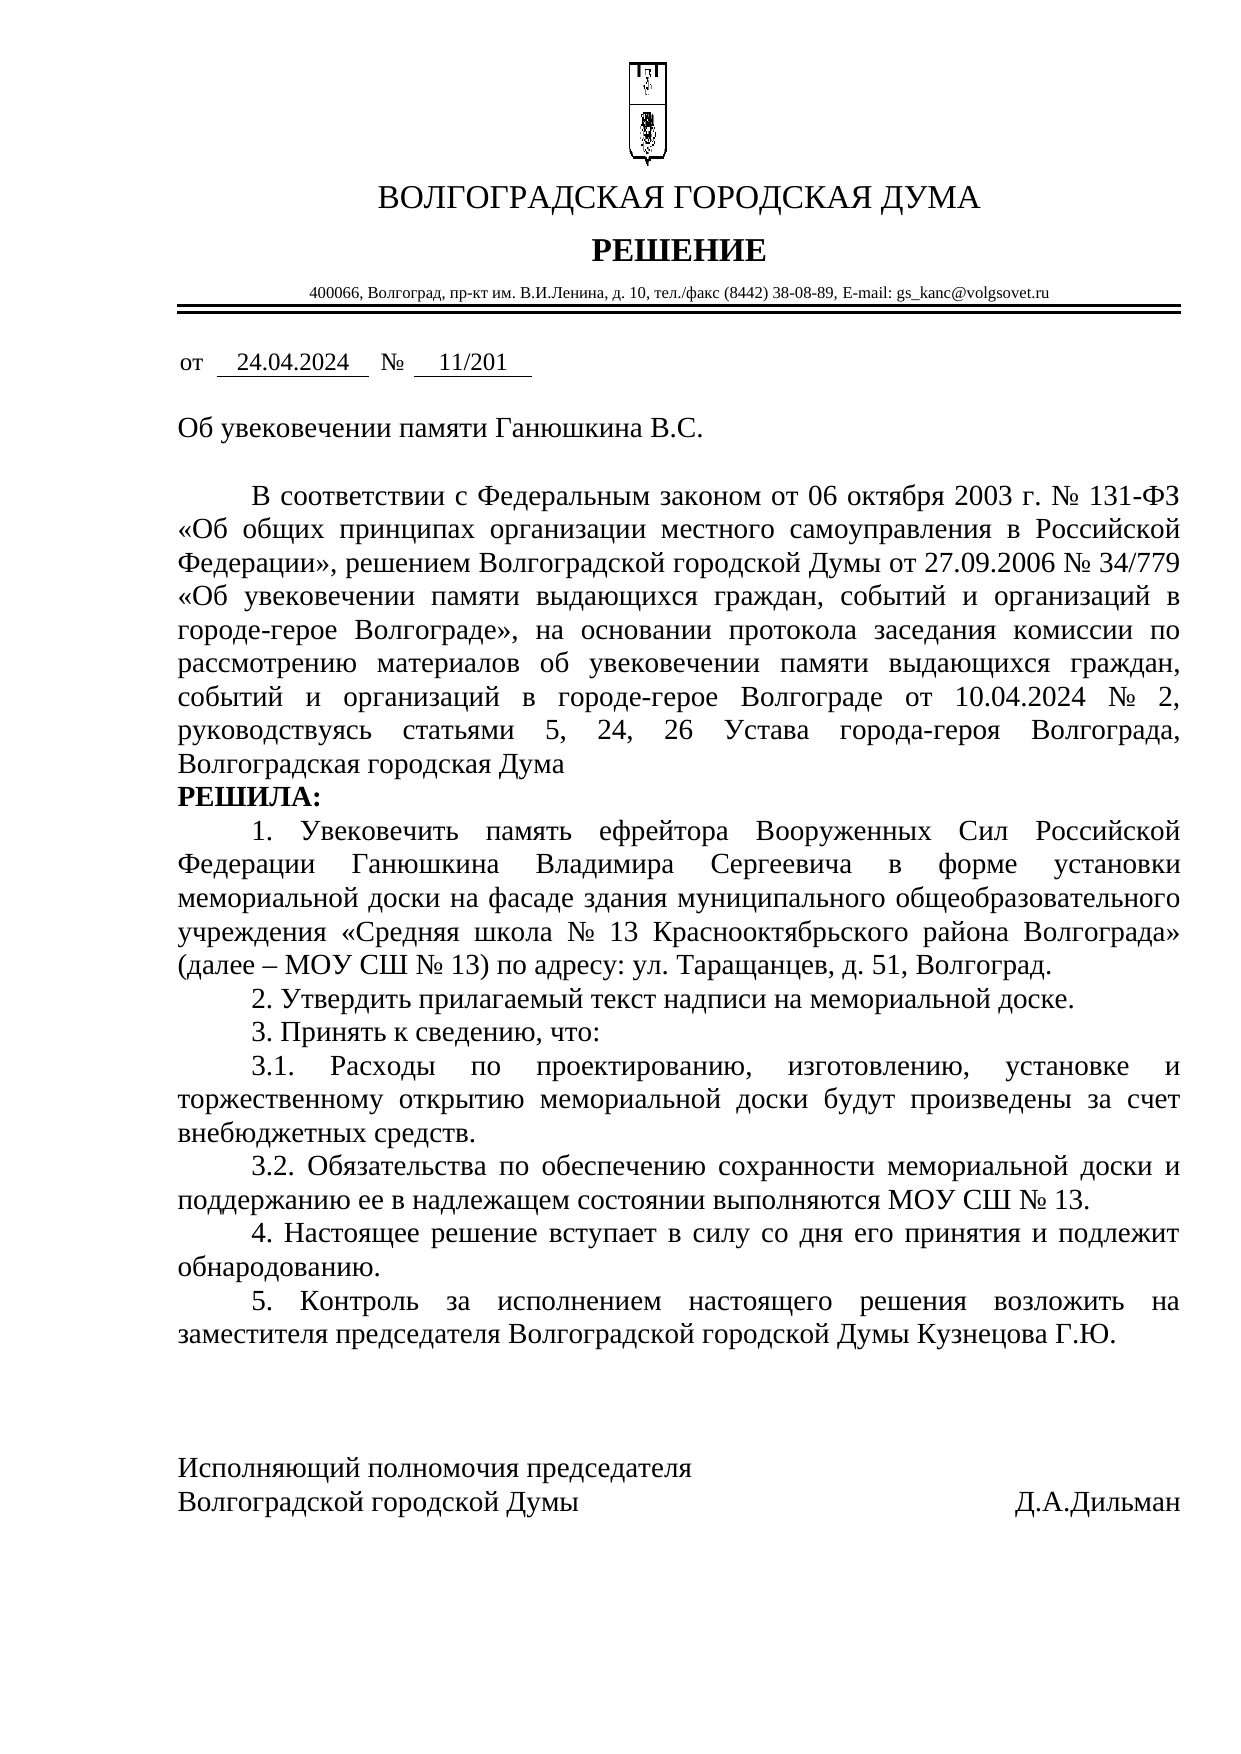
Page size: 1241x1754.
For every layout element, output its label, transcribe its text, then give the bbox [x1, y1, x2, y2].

table_header от [166, 347, 217, 376]
text 2. Утвердить прилагаемый текст надписи на мемориальной доске. [177, 981, 1181, 1014]
table_header № [369, 347, 414, 376]
text РЕШЕНИЕ [177, 230, 1181, 269]
text 1. Увековечить память ефрейтора Вооруженных Сил Российской Федерации Ганюшкина Владимира Сергеевича в форме установки мемориальной доски на фасаде здания муниципального общеобразовательного учреждения «Средняя школа № 13 Краснооктябрьского района Волгограда» (далее – МОУ СШ № 13) по адресу: ул. Таращанцев, д. 51, Волгоград. [177, 813, 1181, 981]
text Волгоградской городской Думы Д.А.Дильман [177, 1484, 1181, 1517]
text 4. Настоящее решение вступает в силу со дня его принятия и подлежит обнародованию. [177, 1216, 1181, 1283]
table_header 11/201 [414, 347, 532, 376]
table_header 24.04.2024 [217, 347, 369, 376]
text Об увековечении памяти Ганюшкина В.С. [177, 411, 709, 444]
text В соответствии с Федеральным законом от 06 октября 2003 г. № 131-ФЗ «Об общих принципах организации местного самоуправления в Российской Федерации», решением Волгоградской городской Думы от 27.09.2006 № 34/779 «Об увековечении памяти выдающихся граждан, событий и организаций в городе-герое Волгограде», на основании протокола заседания комиссии по рассмотрению материалов об увековечении памяти выдающихся граждан, событий и организаций в городе-герое Волгограде от 10.04.2024 № 2, руководствуясь статьями 5, 24, 26 Устава города-героя Волгограда, Волгоградская городская Дума [177, 478, 1181, 779]
text РЕШИЛА: [177, 779, 1181, 813]
text 5. Контроль за исполнением настоящего решения возложить на заместителя председателя Волгоградской городской Думы Кузнецова Г.Ю. [177, 1283, 1181, 1350]
text 3.2. Обязательства по обеспечению сохранности мемориальной доски и поддержанию ее в надлежащем состоянии выполняются МОУ СШ № 13. [177, 1148, 1181, 1216]
text ВОЛГОГРАДСКая городская дума [177, 178, 1181, 216]
text Исполняющий полномочия председателя [177, 1450, 1181, 1484]
text 400066, Волгоград, пр-кт им. В.И.Ленина, д. 10, тел./факс (8442) 38-08-89, E-mail: gs_kanc@volgsovet.ru [177, 283, 1181, 304]
text 3. Принять к сведению, что: [177, 1014, 1181, 1048]
text 3.1. Расходы по проектированию, изготовлению, установке и торжественному открытию мемориальной доски будут произведены за счет внебюджетных средств. [177, 1048, 1181, 1148]
